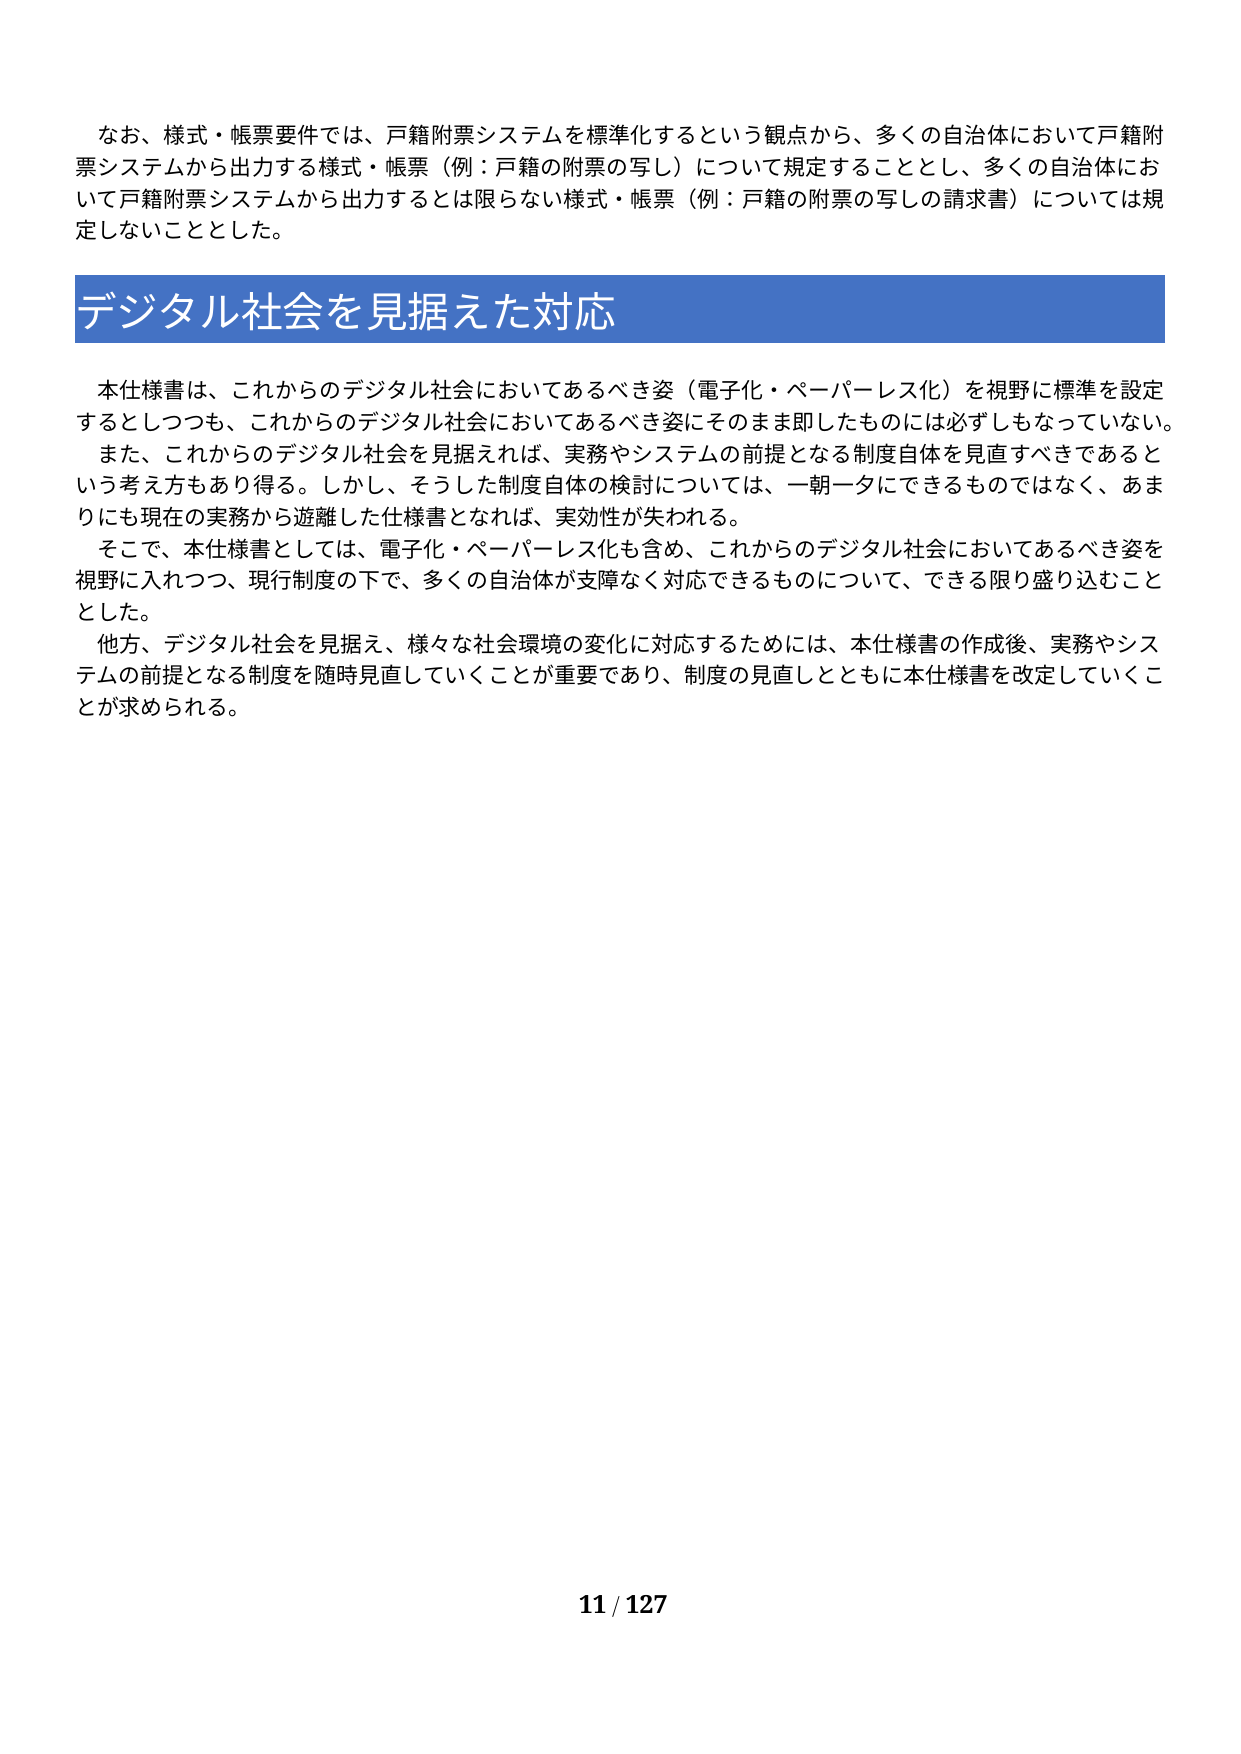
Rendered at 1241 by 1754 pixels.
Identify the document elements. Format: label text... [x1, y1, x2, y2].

text そこで、本仕様書としては、電子化・ペーパーレス化も含め、これからのデジタル社会においてあるべき姿を視野に入れつつ、現行制度の下で、多くの自治体が支障なく対応できるものについて、できる限り盛り込むこととした。 [75, 532, 1165, 627]
subtitle デジタル社会を見据えた対応 [75, 277, 1165, 341]
text 本仕様書は、これからのデジタル社会においてあるべき姿（電子化・ペーパーレス化）を視野に標準を設定するとしつつも、これからのデジタル社会においてあるべき姿にそのまま即したものには必ずしもなっていない。 [75, 373, 1165, 437]
text 他方、デジタル社会を見据え、様々な社会環境の変化に対応するためには、本仕様書の作成後、実務やシステムの前提となる制度を随時見直していくことが重要であり、制度の見直しとともに本仕様書を改定していくことが求められる。 [75, 627, 1165, 722]
text また、これからのデジタル社会を見据えれば、実務やシステムの前提となる制度自体を見直すべきであるという考え方もあり得る。しかし、そうした制度自体の検討については、一朝一夕にできるものではなく、あまりにも現在の実務から遊離した仕様書となれば、実効性が失われる。 [75, 437, 1165, 532]
text なお、様式・帳票要件では、戸籍附票システムを標準化するという観点から、多くの自治体において戸籍附票システムから出力する様式・帳票（例：戸籍の附票の写し）について規定することとし、多くの自治体において戸籍附票システムから出力するとは限らない様式・帳票（例：戸籍の附票の写しの請求書）については規定しないこととした。 [75, 118, 1165, 245]
